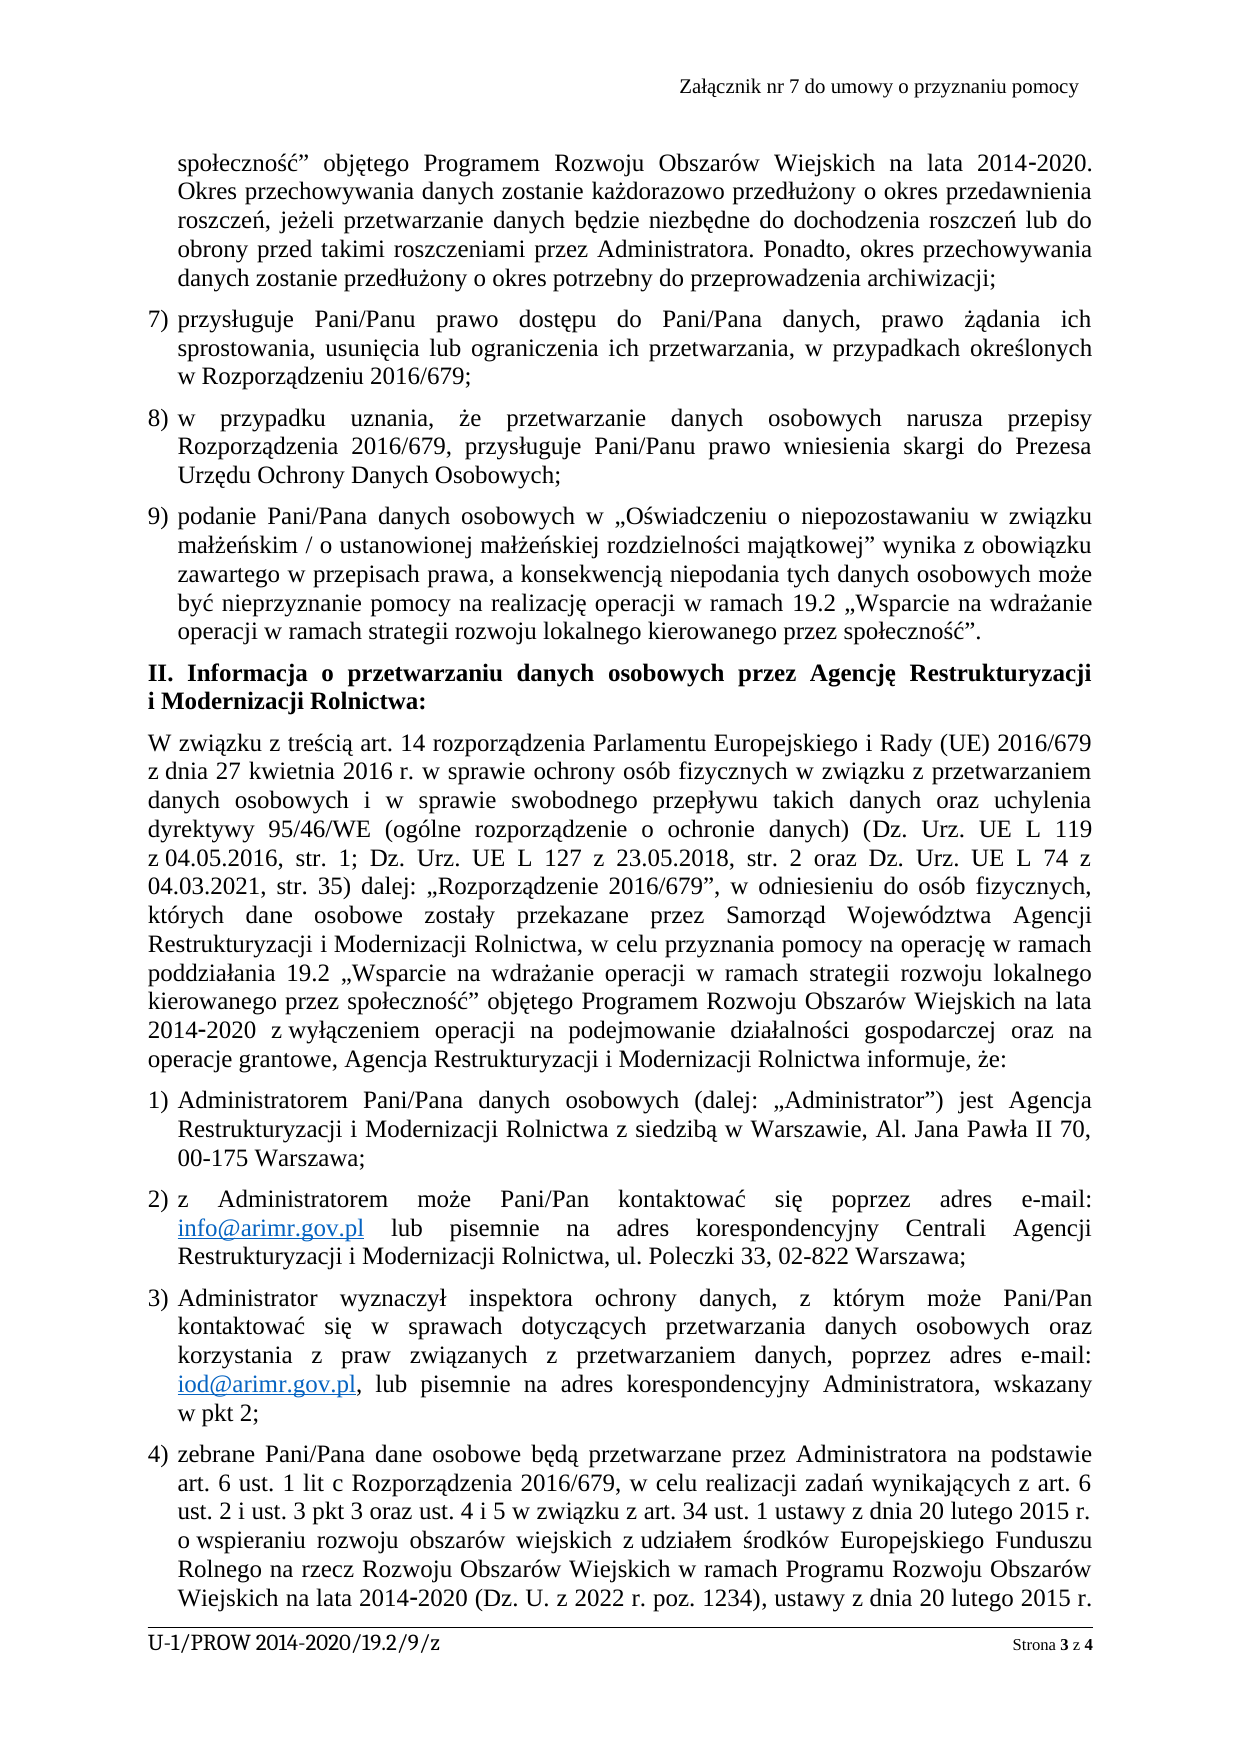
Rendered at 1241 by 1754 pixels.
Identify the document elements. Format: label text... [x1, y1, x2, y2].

list Administrator wyznaczył inspektora ochrony danych, z którym może Pani/Pan kontaktować się w sprawach dotyczących przetwarzania danych osobowych oraz korzystania z praw związanych z przetwarzaniem danych, poprzez adres e-mail: iod@arimr.gov.pl, lub pisemnie na adres korespondencyjny Administratora, wskazany w pkt 2; [148, 1283, 1093, 1426]
list w przypadku uznania, że przetwarzanie danych osobowych narusza przepisy Rozporządzenia 2016/679, przysługuje Pani/Panu prawo wniesienia skargi do Prezesa Urzędu Ochrony Danych Osobowych; [148, 403, 1093, 489]
text W związku z treścią art. 14 rozporządzenia Parlamentu Europejskiego i Rady (UE) 2016/679 z dnia 27 kwietnia 2016 r. w sprawie ochrony osób fizycznych w związku z przetwarzaniem danych osobowych i w sprawie swobodnego przepływu takich danych oraz uchylenia dyrektywy 95/46/WE (ogólne rozporządzenie o ochronie danych) (Dz. Urz. UE L 119 z 04.05.2016, str. 1; Dz. Urz. UE L 127 z 23.05.2018, str. 2 oraz Dz. Urz. UE L 74 z 04.03.2021, str. 35) dalej: „Rozporządzenie 2016/679”, w odniesieniu do osób fizycznych, których dane osobowe zostały przekazane przez Samorząd Województwa Agencji Restrukturyzacji i Modernizacji Rolnictwa, w celu przyznania pomocy na operację w ramach poddziałania 19.2 „Wsparcie na wdrażanie operacji w ramach strategii rozwoju lokalnego kierowanego przez społeczność” objętego Programem Rozwoju Obszarów Wiejskich na lata 20142020 z wyłączeniem operacji na podejmowanie działalności gospodarczej oraz na operacje grantowe, Agencja Restrukturyzacji i Modernizacji Rolnictwa informuje, że: [148, 728, 1093, 1073]
list Administratorem Pani/Pana danych osobowych (dalej: „Administrator”) jest Agencja Restrukturyzacji i Modernizacji Rolnictwa z siedzibą w Warszawie, Al. Jana Pawła II 70, 00-175 Warszawa; [148, 1085, 1093, 1171]
text II. Informacja o przetwarzaniu danych osobowych przez Agencję Restrukturyzacji i Modernizacji Rolnictwa: [148, 658, 1093, 715]
list przysługuje Pani/Panu prawo dostępu do Pani/Pana danych, prawo żądania ich sprostowania, usunięcia lub ograniczenia ich przetwarzania, w przypadkach określonych w Rozporządzeniu 2016/679; [148, 304, 1093, 390]
list z Administratorem może Pani/Pan kontaktować się poprzez adres e-mail: info@arimr.gov.pl lub pisemnie na adres korespondencyjny Centrali Agencji Restrukturyzacji i Modernizacji Rolnictwa, ul. Poleczki 33, 02-822 Warszawa; [148, 1184, 1093, 1270]
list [148, 1439, 1093, 1611]
list podanie Pani/Pana danych osobowych w „Oświadczeniu o niepozostawaniu w związku małżeńskim / o ustanowionej małżeńskiej rozdzielności majątkowej” wynika z obowiązku zawartego w przepisach prawa, a konsekwencją niepodania tych danych osobowych może być nieprzyznanie pomocy na realizację operacji w ramach 19.2 „Wsparcie na wdrażanie operacji w ramach strategii rozwoju lokalnego kierowanego przez społeczność”. [148, 501, 1093, 645]
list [148, 148, 1093, 291]
